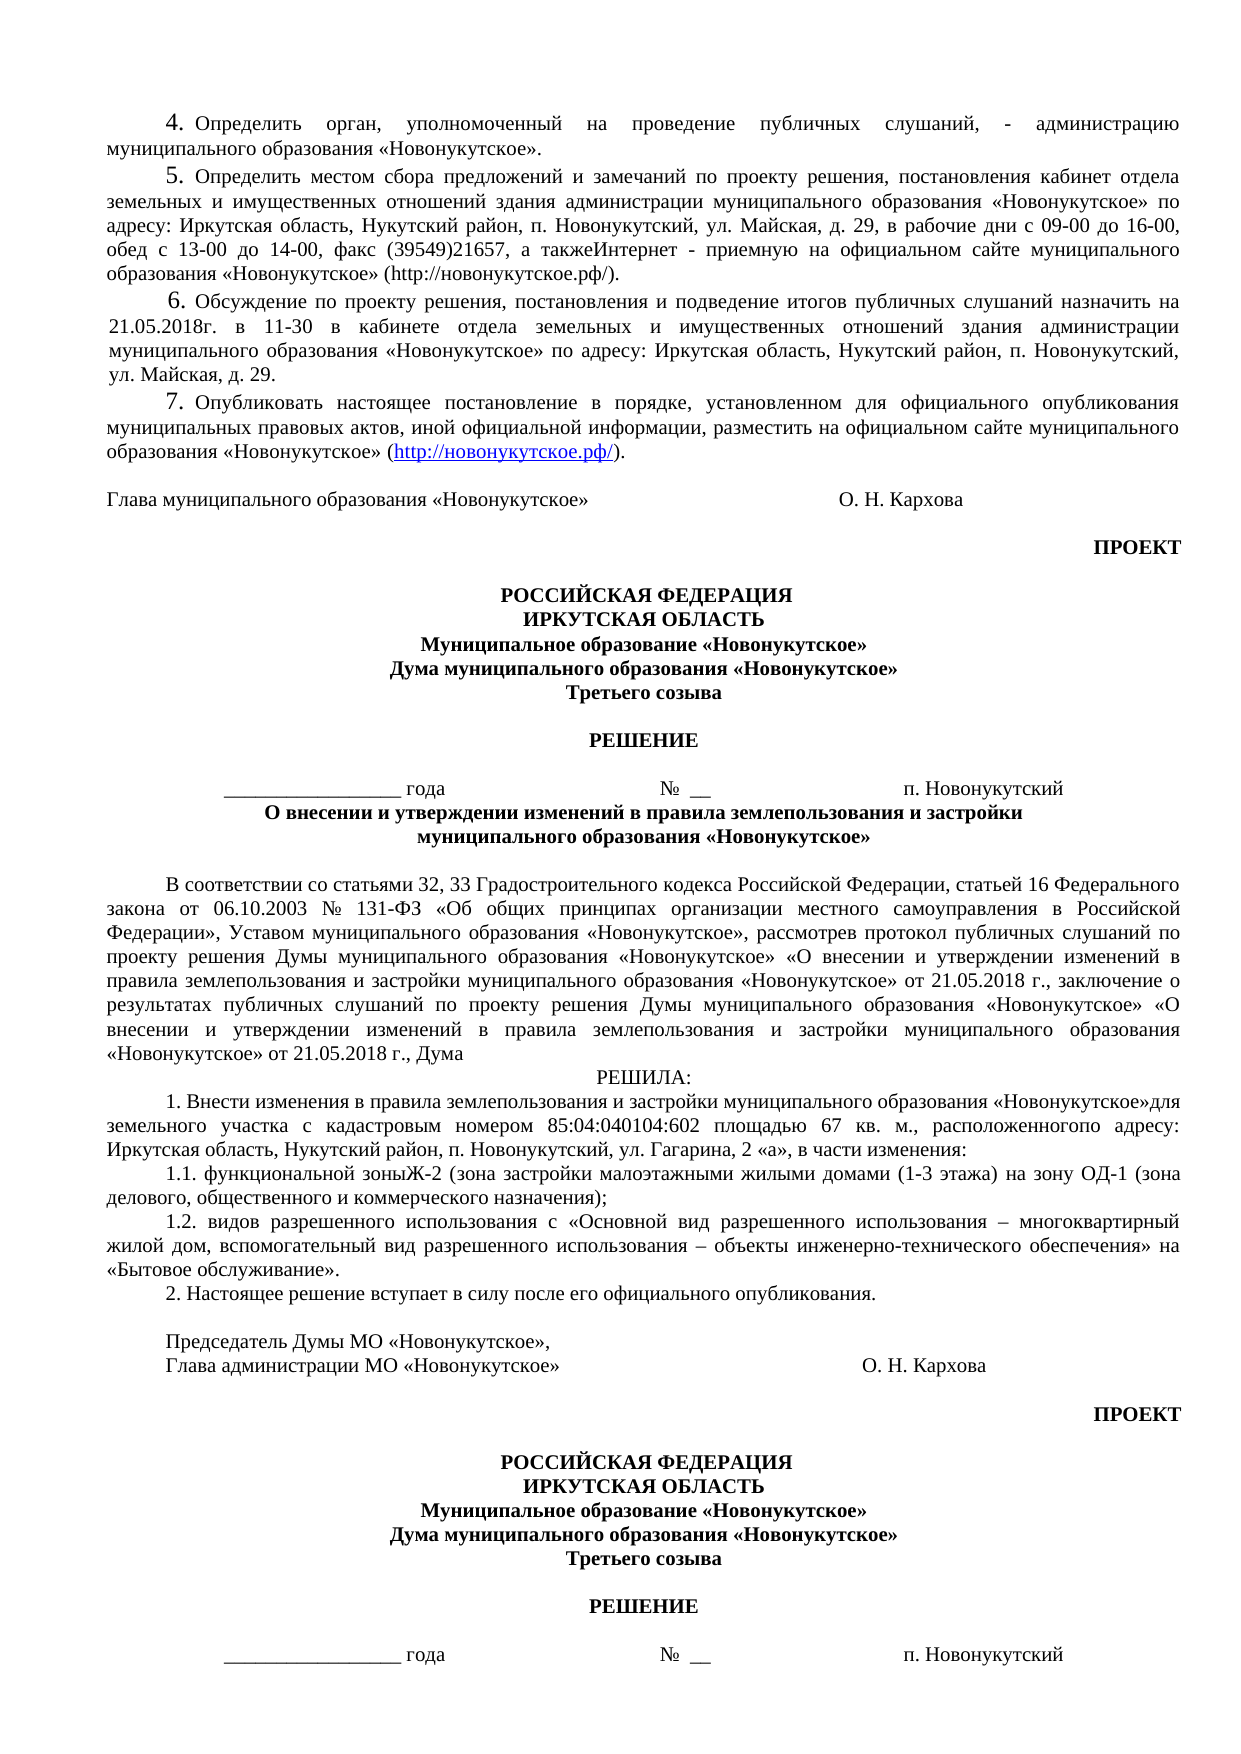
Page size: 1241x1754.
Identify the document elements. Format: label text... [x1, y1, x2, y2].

text Муниципальное образование «Новонукутское» [106, 1498, 1181, 1522]
text _________________ года № __ п. Новонукутский [106, 776, 1181, 800]
text РОССИЙСКАЯ ФЕДЕРАЦИЯ [106, 583, 1181, 607]
text Председатель Думы МО «Новонукутское», [106, 1329, 1200, 1353]
text Третьего созыва [106, 1546, 1181, 1570]
text Глава администрации МО «Новонукутское» О. Н. Кархова [106, 1353, 1200, 1377]
list Обсуждение по проекту решения, постановления и подведение итогов публичных слушаний назначить на 21.05.2018г. в 11-30 в кабинете отдела земельных и имущественных отношений здания администрации муниципального образования «Новонукутское» по адресу: Иркутская область, Нукутский район, п. Новонукутский, ул. Майская, д. 29. [108, 285, 1181, 386]
text Муниципальное образование «Новонукутское» [106, 631, 1181, 656]
text 1.1. функциональной зоныЖ-2 (зона застройки малоэтажными жилыми домами (1-3 этажа) на зону ОД-1 (зона делового, общественного и коммерческого назначения); [106, 1161, 1181, 1209]
text Дума муниципального образования «Новонукутское» [106, 1522, 1181, 1546]
text муниципального образования «Новонукутское» [106, 824, 1181, 848]
list Определить орган, уполномоченный на проведение публичных слушаний, - администрацию муниципального образования «Новонукутское». [106, 107, 1181, 160]
text РОССИЙСКАЯ ФЕДЕРАЦИЯ [106, 1449, 1181, 1474]
text 2. Настоящее решение вступает в силу после его официального опубликования. [106, 1281, 1181, 1305]
text ИРКУТСКАЯ ОБЛАСТЬ [106, 607, 1181, 631]
text РЕШЕНИЕ [106, 1594, 1181, 1618]
text ИРКУТСКАЯ ОБЛАСТЬ [106, 1474, 1181, 1498]
text РЕШИЛА: [106, 1064, 1181, 1089]
text 1.2. видов разрешенного использования с «Основной вид разрешенного использования – многоквартирный жилой дом, вспомогательный вид разрешенного использования – объекты инженерно-технического обеспечения» на «Бытовое обслуживание». [106, 1209, 1181, 1281]
text ПРОЕКТ [106, 535, 1181, 559]
text _________________ года № __ п. Новонукутский [106, 1642, 1181, 1666]
text В соответствии со статьями 32, 33 Градостроительного кодекса Российской Федерации, статьей 16 Федерального закона от 06.10.2003 № 131-ФЗ «Об общих принципах организации местного самоуправления в Российской Федерации», Уставом муниципального образования «Новонукутское», рассмотрев протокол публичных слушаний по проекту решения Думы муниципального образования «Новонукутское» «О внесении и утверждении изменений в правила землепользования и застройки муниципального образования «Новонукутское» от 21.05.2018 г., заключение о результатах публичных слушаний по проекту решения Думы муниципального образования «Новонукутское» «О внесении и утверждении изменений в правила землепользования и застройки муниципального образования «Новонукутское» от 21.05.2018 г., Дума [106, 872, 1181, 1064]
text Третьего созыва [106, 679, 1181, 704]
text Дума муниципального образования «Новонукутское» [106, 656, 1181, 679]
text О внесении и утверждении изменений в правила землепользования и застройки [106, 800, 1181, 824]
text Глава муниципального образования «Новонукутское» О. Н. Кархова [106, 487, 1181, 511]
text ПРОЕКТ [106, 1401, 1181, 1426]
text РЕШЕНИЕ [106, 728, 1181, 752]
list Опубликовать настоящее постановление в порядке, установленном для официального опубликования муниципальных правовых актов, иной официальной информации, разместить на официальном сайте муниципального образования «Новонукутское» (http://новонукутское.рф/). [106, 386, 1181, 463]
list Определить местом сбора предложений и замечаний по проекту решения, постановления кабинет отдела земельных и имущественных отношений здания администрации муниципального образования «Новонукутское» по адресу: Иркутская область, Нукутский район, п. Новонукутский, ул. Майская, д. 29, в рабочие дни с 09-00 до 16-00, обед с 13-00 до 14-00, факс (39549)21657, а такжеИнтернет - приемную на официальном сайте муниципального образования «Новонукутское» (http://новонукутское.рф/). [106, 160, 1181, 285]
text 1. Внести изменения в правила землепользования и застройки муниципального образования «Новонукутское»для земельного участка с кадастровым номером 85:04:040104:602 площадью 67 кв. м., расположенногопо адресу: Иркутская область, Нукутский район, п. Новонукутский, ул. Гагарина, 2 «а», в части изменения: [106, 1089, 1181, 1161]
